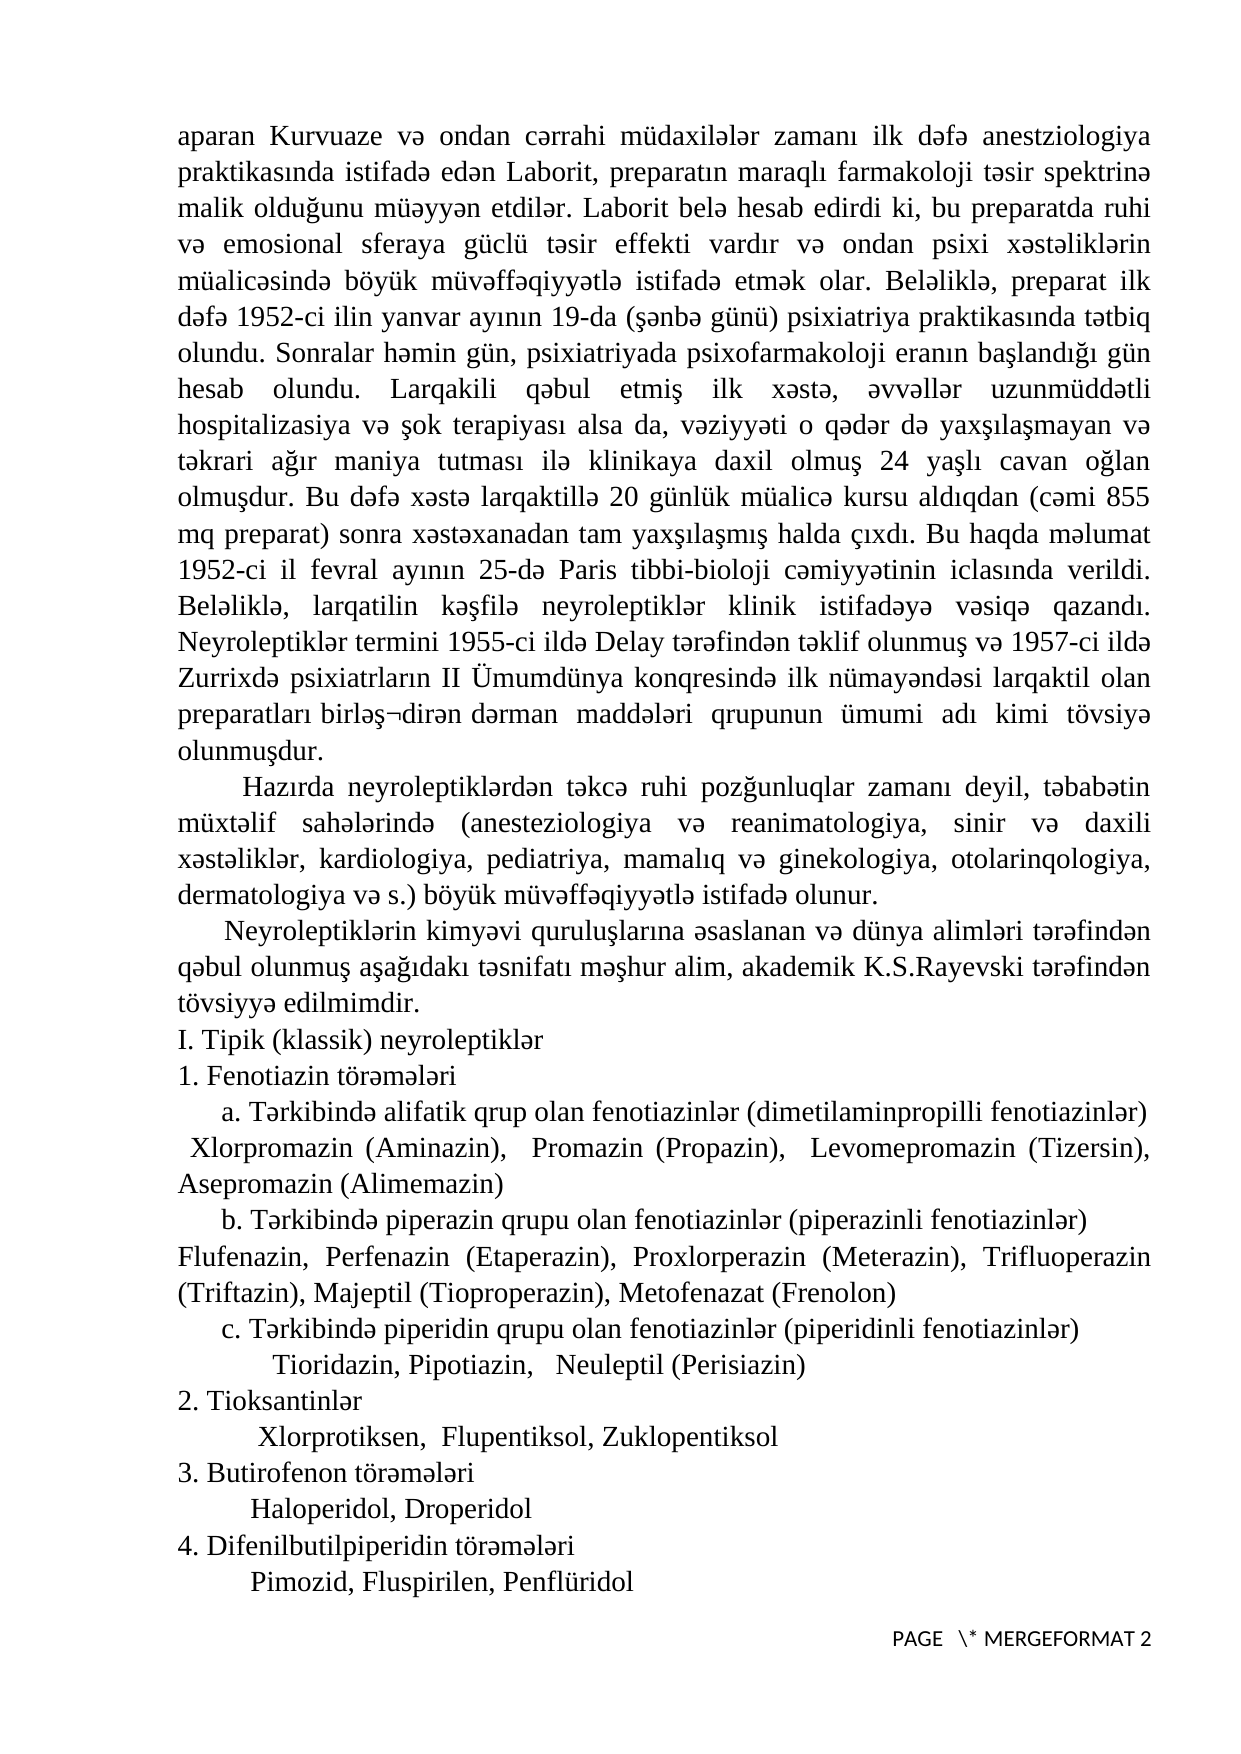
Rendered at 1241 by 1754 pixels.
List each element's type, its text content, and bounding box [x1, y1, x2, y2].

text Hazırda neyroleptiklərdən təkcə ruhi pozğunluqlar zamanı deyil, təbabətin müxtəlif sahələrində (anesteziologiya və reanimatologiya, sinir və daxili xəstəliklər, kardiologiya, pediatriya, mamalıq və ginekologiya, otolarinqologiya, dermatologiya və s.) böyük müvəffəqiyyətlə istifadə olunur. [177, 769, 1152, 911]
text Xlorprotiksen, Flupentiksol, Zuklopentiksol [177, 1419, 1152, 1453]
text I. Tipik (klassik) neyroleptiklər [177, 1022, 1152, 1055]
text Haloperidol, Droperidol [177, 1492, 1152, 1525]
text 2. Tioksantinlər [177, 1383, 1152, 1417]
text b. Tərkibində piperazin qrupu olan fenotiazinlər (piperazinli fenotiazinlər) [177, 1202, 1152, 1236]
text 3. Butirofenon törəmələri [177, 1456, 1152, 1489]
text Tioridazin, Pipotiazin, Neuleptil (Perisiazin) [177, 1347, 1152, 1381]
text 4. Difenilbutilpiperidin törəmələri [177, 1528, 1152, 1561]
text Xlorpromazin (Aminazin), Promazin (Propazin), Levomepromazin (Tizersin), Asepromazin (Alimemazin) [177, 1130, 1152, 1200]
text Pimozid, Fluspirilen, Penflüridol [177, 1564, 1152, 1597]
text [177, 118, 1152, 766]
text Flufenazin, Perfenazin (Etaperazin), Proxlorperazin (Meterazin), Trifluoperazin (Triftazin), Majeptil (Tioproperazin), Metofenazat (Frenolon) [177, 1239, 1152, 1308]
text c. Tərkibində piperidin qrupu olan fenotiazinlər (piperidinli fenotiazinlər) [177, 1311, 1152, 1344]
text 1. Fenotiazin törəmələri [177, 1058, 1152, 1091]
text Neyroleptiklərin kimyəvi quruluşlarına əsaslanan və dünya alimləri tərəfindən qəbul olunmuş aşağıdakı təsnifatı məşhur alim, akademik K.S.Rayevski tərəfindən tövsiyyə edilmimdir. [177, 913, 1152, 1019]
text a. Tərkibində alifatik qrup olan fenotiazinlər (dimetilaminpropilli fenotiazinlər) [177, 1094, 1152, 1128]
